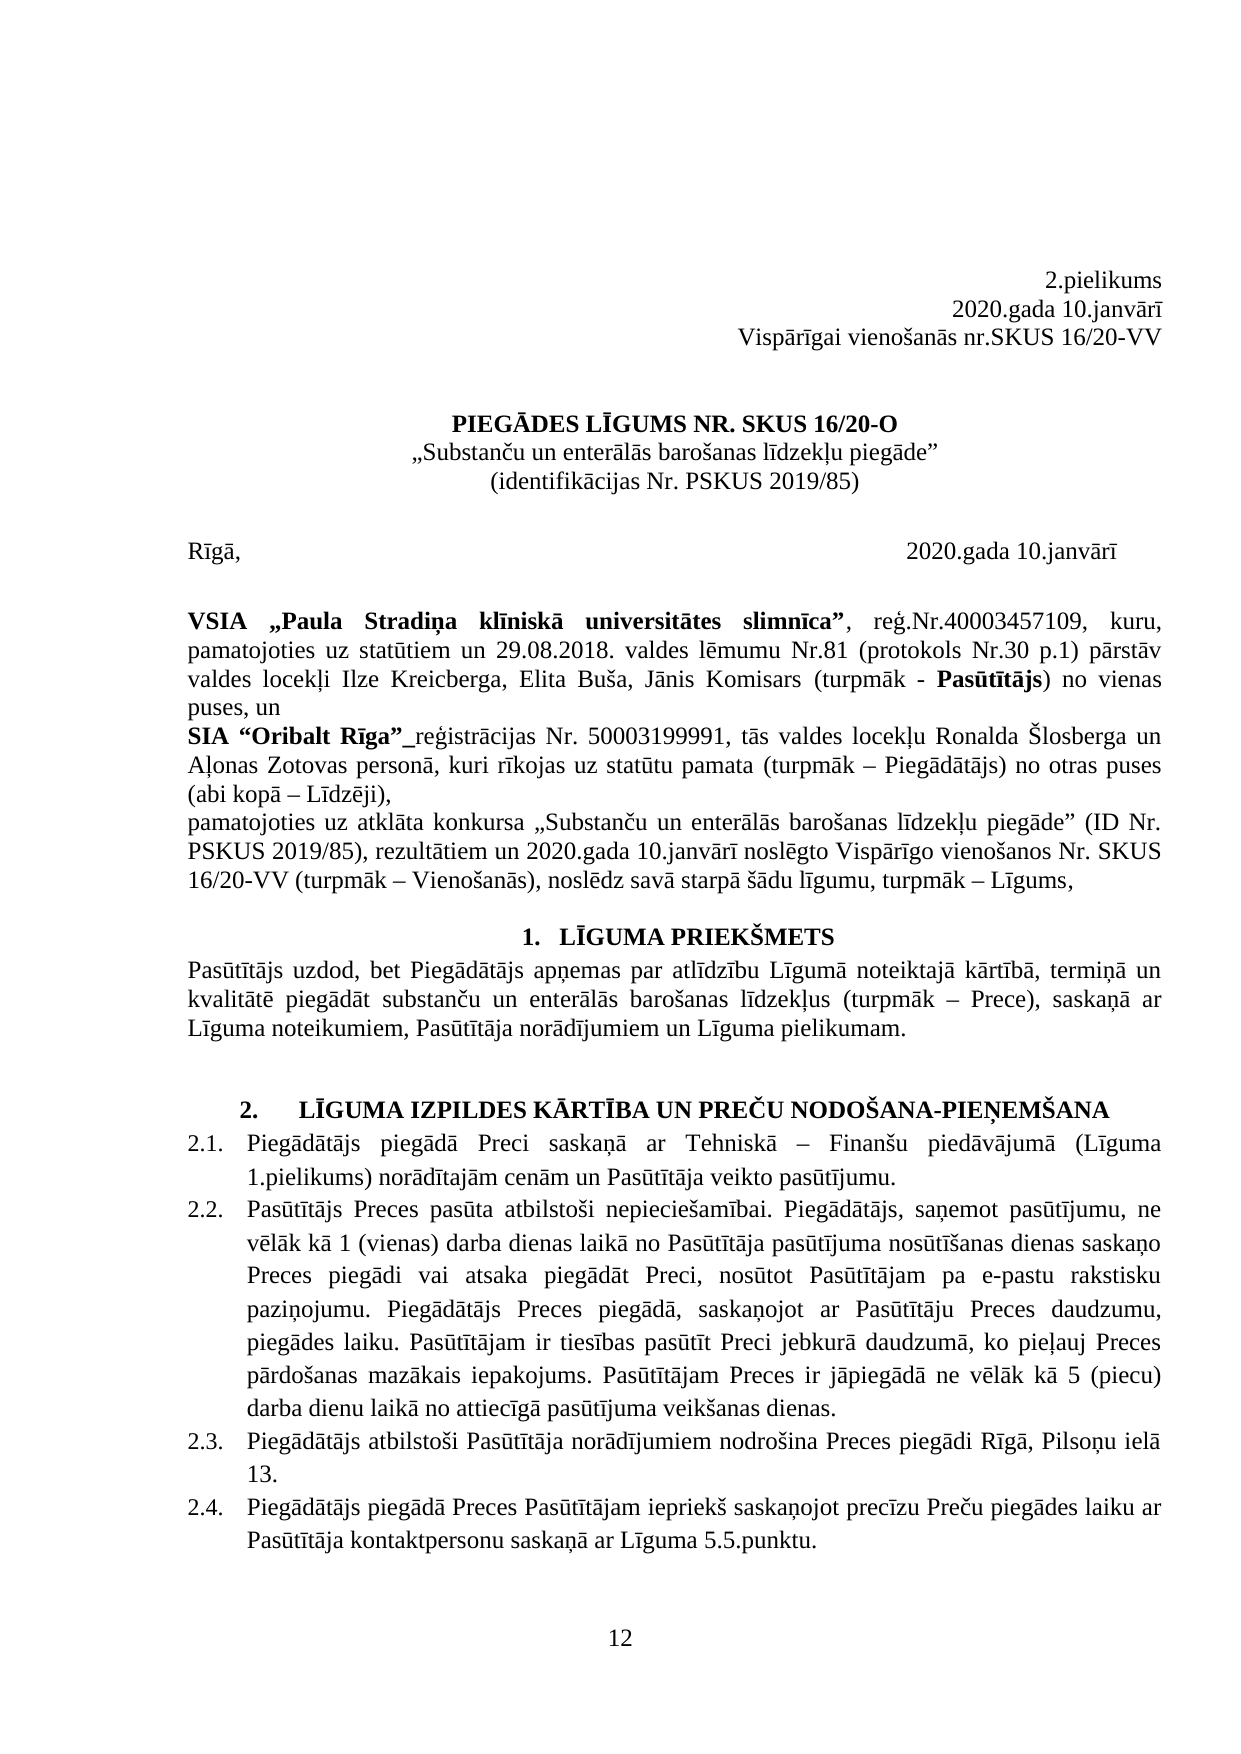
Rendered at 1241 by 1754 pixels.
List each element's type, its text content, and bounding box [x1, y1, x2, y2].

text 2020.gada 10.janvārī [187, 294, 1162, 322]
list LĪGUMA IZPILDES KĀRTĪBA UN PREČU NODOŠANA-PIEŅEMŠANA [187, 1096, 1162, 1124]
text PIEGĀDES LĪGUMS NR. SKUS 16/20-O [187, 409, 1162, 437]
list Piegādātājs atbilstoši Pasūtītāja norādījumiem nodrošina Preces piegādi Rīgā, Pilsoņu ielā 13. [187, 1426, 1162, 1487]
text Rīgā, 2020.gada 10.janvārī [187, 536, 1162, 565]
list Pasūtītājs Preces pasūta atbilstoši nepieciešamībai. Piegādātājs, saņemot pasūtījumu, ne vēlāk kā 1 (vienas) darba dienas laikā no Pasūtītāja pasūtījuma nosūtīšanas dienas saskaņo Preces piegādi vai atsaka piegādāt Preci, nosūtot Pasūtītājam pa e-pastu rakstisku paziņojumu. Piegādātājs Preces piegādā, saskaņojot ar Pasūtītāju Preces daudzumu, piegādes laiku. Pasūtītājam ir tiesības pasūtīt Preci jebkurā daudzumā, ko pieļauj Preces pārdošanas mazākais iepakojums. Pasūtītājam Preces ir jāpiegādā ne vēlāk kā 5 (piecu) darba dienu laikā no attiecīgā pasūtījuma veikšanas dienas. [187, 1194, 1162, 1421]
text SIA “Oribalt Rīga”_reģistrācijas Nr. 50003199991, tās valdes locekļu Ronalda Šlosberga un Aļonas Zotovas personā, kuri rīkojas uz statūtu pamata (turpmāk – Piegādātājs) no otras puses (abi kopā – Līdzēji), [187, 721, 1162, 807]
text Vispārīgai vienošanās nr.SKUS 16/20-VV [187, 322, 1162, 351]
text VSIA „Paula Stradiņa klīniskā universitātes slimnīca”, reģ.Nr.40003457109, kuru, pamatojoties uz statūtiem un 29.08.2018. valdes lēmumu Nr.81 (protokols Nr.30 p.1) pārstāv valdes locekļi Ilze Kreicberga, Elita Buša, Jānis Komisars (turpmāk - Pasūtītājs) no vienas puses, un [187, 606, 1162, 721]
text pamatojoties uz atklāta konkursa „Substanču un enterālās barošanas līdzekļu piegāde” (ID Nr. PSKUS 2019/85), rezultātiem un 2020.gada 10.janvārī noslēgto Vispārīgo vienošanos Nr. SKUS 16/20-VV (turpmāk – Vienošanās), noslēdz savā starpā šādu līgumu, turpmāk – Līgums, [187, 807, 1162, 894]
text „Substanču un enterālās barošanas līdzekļu piegāde” [187, 437, 1162, 466]
text 2.pielikums [187, 265, 1162, 294]
list Piegādātājs piegādā Preces Pasūtītājam iepriekš saskaņojot precīzu Preču piegādes laiku ar Pasūtītāja kontaktpersonu saskaņā ar Līguma 5.5.punktu. [187, 1492, 1162, 1553]
list LĪGUMA PRIEKŠMETS [194, 922, 1162, 951]
list Piegādātājs piegādā Preci saskaņā ar Tehniskā – Finanšu piedāvājumā (Līguma 1.pielikums) norādītajām cenām un Pasūtītāja veikto pasūtījumu. [187, 1128, 1162, 1190]
text (identifikācijas Nr. PSKUS 2019/85) [187, 466, 1162, 495]
text Pasūtītājs uzdod, bet Piegādātājs apņemas par atlīdzību Līgumā noteiktajā kārtībā, termiņā un kvalitātē piegādāt substanču un enterālās barošanas līdzekļus (turpmāk – Prece), saskaņā ar Līguma noteikumiem, Pasūtītāja norādījumiem un Līguma pielikumam. [187, 956, 1162, 1042]
